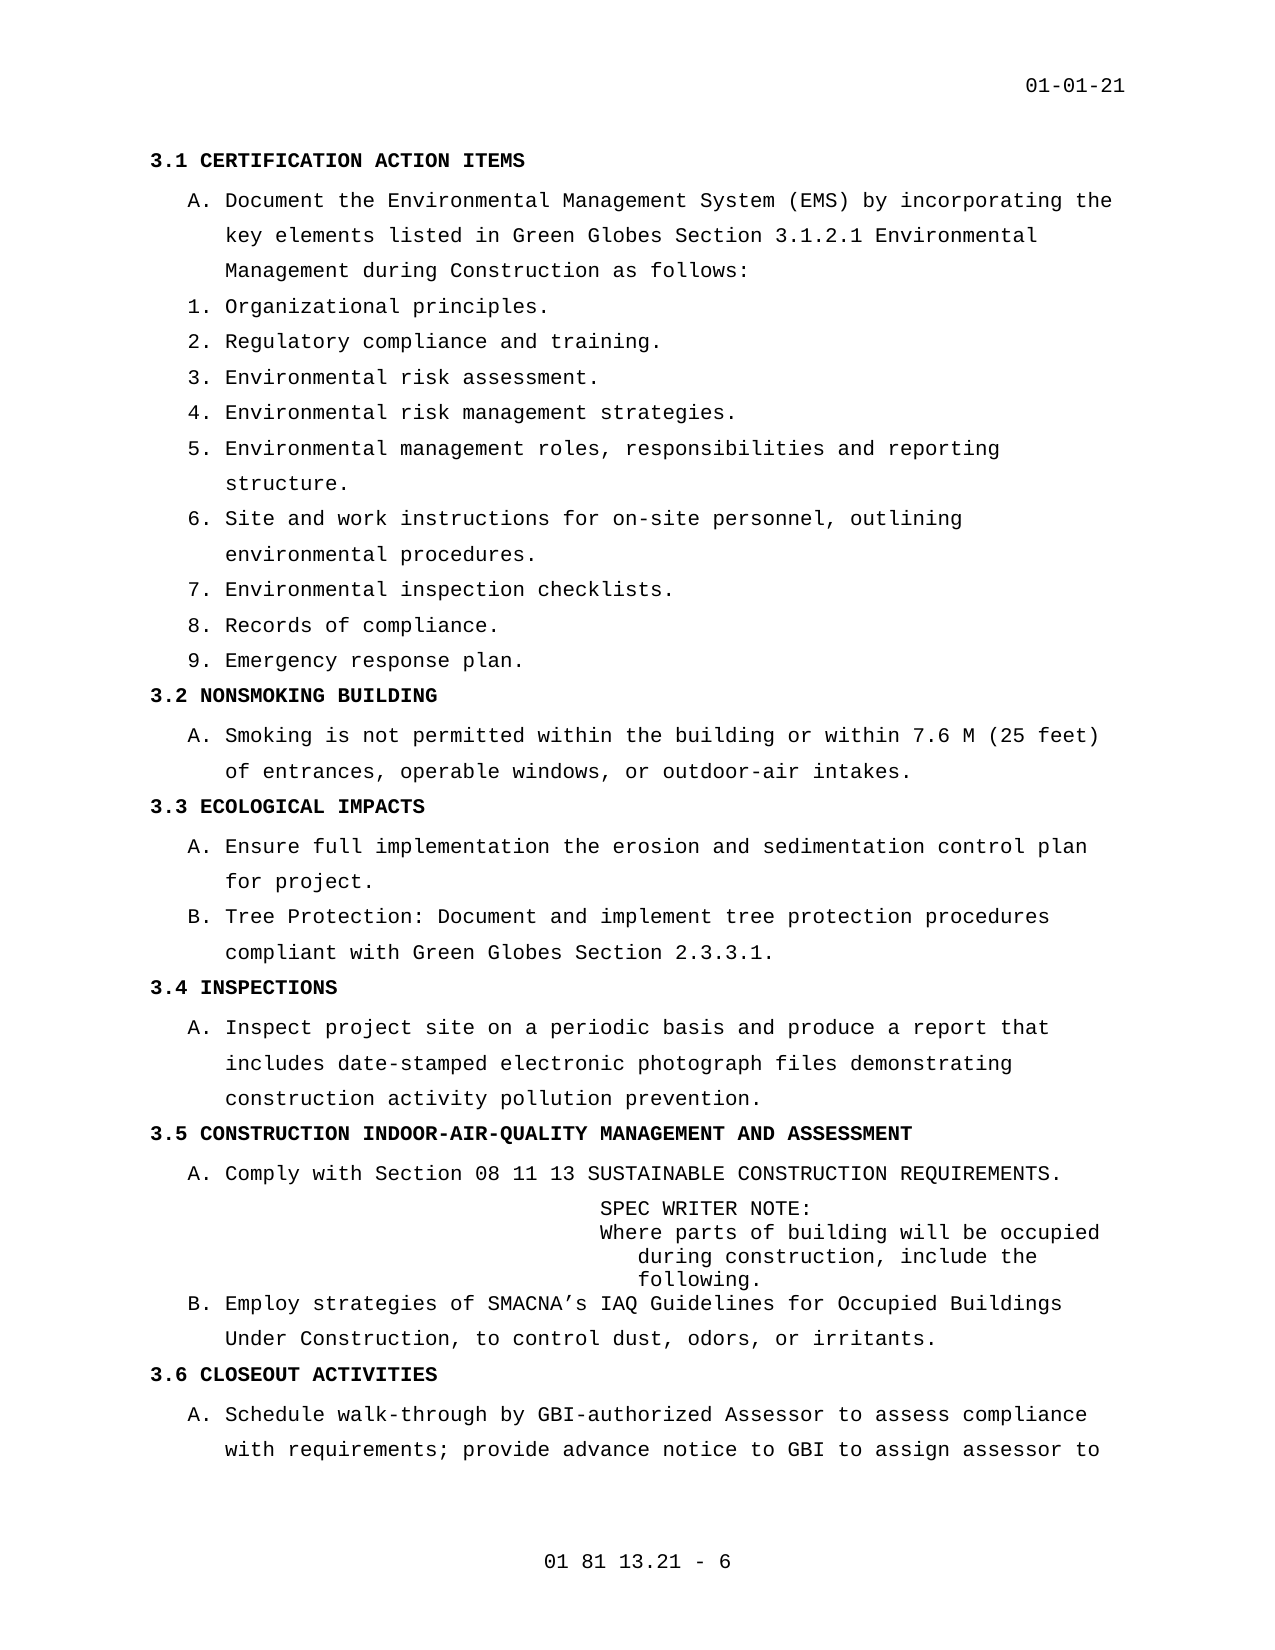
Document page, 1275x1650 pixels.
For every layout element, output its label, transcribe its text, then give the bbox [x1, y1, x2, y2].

text Document the Environmental Management System (EMS) by incorporating the key elements listed in Green Globes Section 3.1.2.1 Environmental Management during Construction as follows: [187, 190, 1125, 284]
text CLOSEOUT ACTIVITIES [150, 1364, 1125, 1387]
text INSPECTIONS [150, 977, 1125, 1001]
text Ensure full implementation the erosion and sedimentation control plan for project. [187, 836, 1125, 895]
text Site and work instructions for on-site personnel, outlining environmental procedures. [187, 508, 1125, 567]
text NONSMOKING BUILDING [150, 686, 1125, 709]
text Environmental risk management strategies. [187, 402, 1125, 426]
text Emergency response plan. [187, 650, 1125, 674]
text Comply with Section 08 11 13 SUSTAINABLE CONSTRUCTION REQUIREMENTS. [187, 1163, 1125, 1187]
text Environmental inspection checklists. [187, 579, 1125, 603]
text Records of compliance. [187, 615, 1125, 638]
text ECOLOGICAL IMPACTS [150, 796, 1125, 820]
text Employ strategies of SMACNA’s IAQ Guidelines for Occupied Buildings Under Construction, to control dust, odors, or irritants. [187, 1293, 1125, 1352]
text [187, 1403, 1125, 1463]
text SPEC WRITER NOTE: [600, 1198, 1125, 1222]
text Inspect project site on a periodic basis and produce a report that includes date-stamped electronic photograph files demonstrating construction activity pollution prevention. [187, 1017, 1125, 1112]
text Organizational principles. [187, 296, 1125, 319]
text Environmental management roles, responsibilities and reporting structure. [187, 438, 1125, 497]
text Regulatory compliance and training. [187, 331, 1125, 355]
text Smoking is not permitted within the building or within 7.6 M (25 feet) of entrances, operable windows, or outdoor-air intakes. [187, 725, 1125, 784]
text Environmental risk assessment. [187, 367, 1125, 390]
text Tree Protection: Document and implement tree protection procedures compliant with Green Globes Section 2.3.3.1. [187, 907, 1125, 966]
text Certification action items [150, 150, 1125, 174]
text Where parts of building will be occupied during construction, include the following. [600, 1222, 1125, 1293]
text CONSTRUCTION INDOOR-AIR-QUALITY MANAGEMENT AND ASSESSMENT [150, 1123, 1125, 1147]
